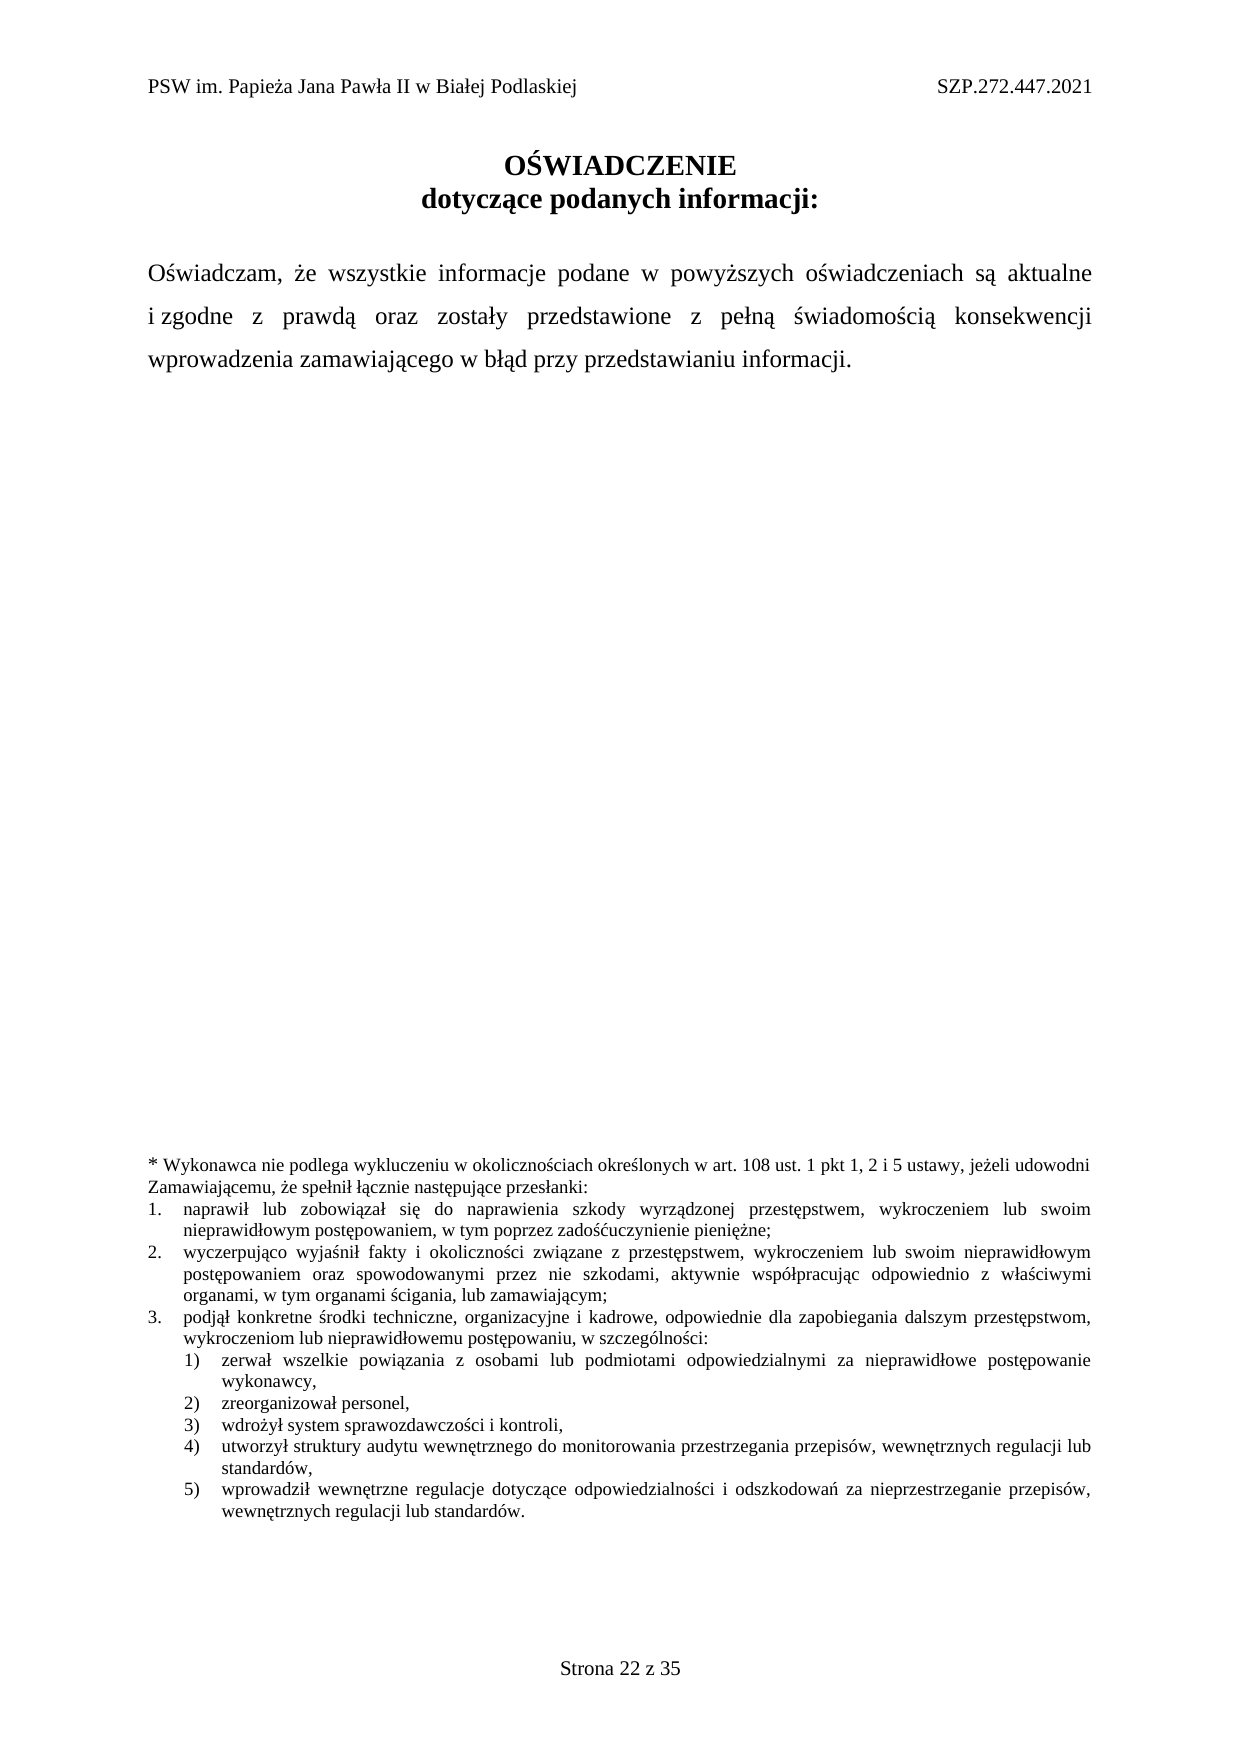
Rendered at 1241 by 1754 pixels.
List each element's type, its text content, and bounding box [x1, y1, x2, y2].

list wprowadził wewnętrzne regulacje dotyczące odpowiedzialności i odszkodowań za nieprzestrzeganie przepisów, wewnętrznych regulacji lub standardów. [184, 1478, 1093, 1521]
list utworzył struktury audytu wewnętrznego do monitorowania przestrzegania przepisów, wewnętrznych regulacji lub standardów, [184, 1435, 1093, 1478]
text OŚWIADCZENIE [148, 148, 1093, 181]
list wdrożył system sprawozdawczości i kontroli, [184, 1413, 1093, 1435]
list naprawił lub zobowiązał się do naprawienia szkody wyrządzonej przestępstwem, wykroczeniem lub swoim nieprawidłowym postępowaniem, w tym poprzez zadośćuczynienie pieniężne; [148, 1198, 1093, 1241]
text dotyczące podanych informacji: [148, 181, 1093, 215]
list podjął konkretne środki techniczne, organizacyjne i kadrowe, odpowiednie dla zapobiegania dalszym przestępstwom, wykroczeniom lub nieprawidłowemu postępowaniu, w szczególności: [148, 1306, 1093, 1349]
list wyczerpująco wyjaśnił fakty i okoliczności związane z przestępstwem, wykroczeniem lub swoim nieprawidłowym postępowaniem oraz spowodowanymi przez nie szkodami, aktywnie współpracując odpowiednio z właściwymi organami, w tym organami ścigania, lub zamawiającym; [148, 1241, 1093, 1306]
list zreorganizował personel, [184, 1392, 1093, 1413]
list zerwał wszelkie powiązania z osobami lub podmiotami odpowiedzialnymi za nieprawidłowe postępowanie wykonawcy, [184, 1349, 1093, 1392]
text Oświadczam, że wszystkie informacje podane w powyższych oświadczeniach są aktualne i zgodne z prawdą oraz zostały przedstawione z pełną świadomością konsekwencji wprowadzenia zamawiającego w błąd przy przedstawianiu informacji. [148, 258, 1093, 373]
text * Wykonawca nie podlega wykluczeniu w okolicznościach określonych w art. 108 ust. 1 pkt 1, 2 i 5 ustawy, jeżeli udowodni Zamawiającemu, że spełnił łącznie następujące przesłanki: [148, 1152, 1093, 1198]
